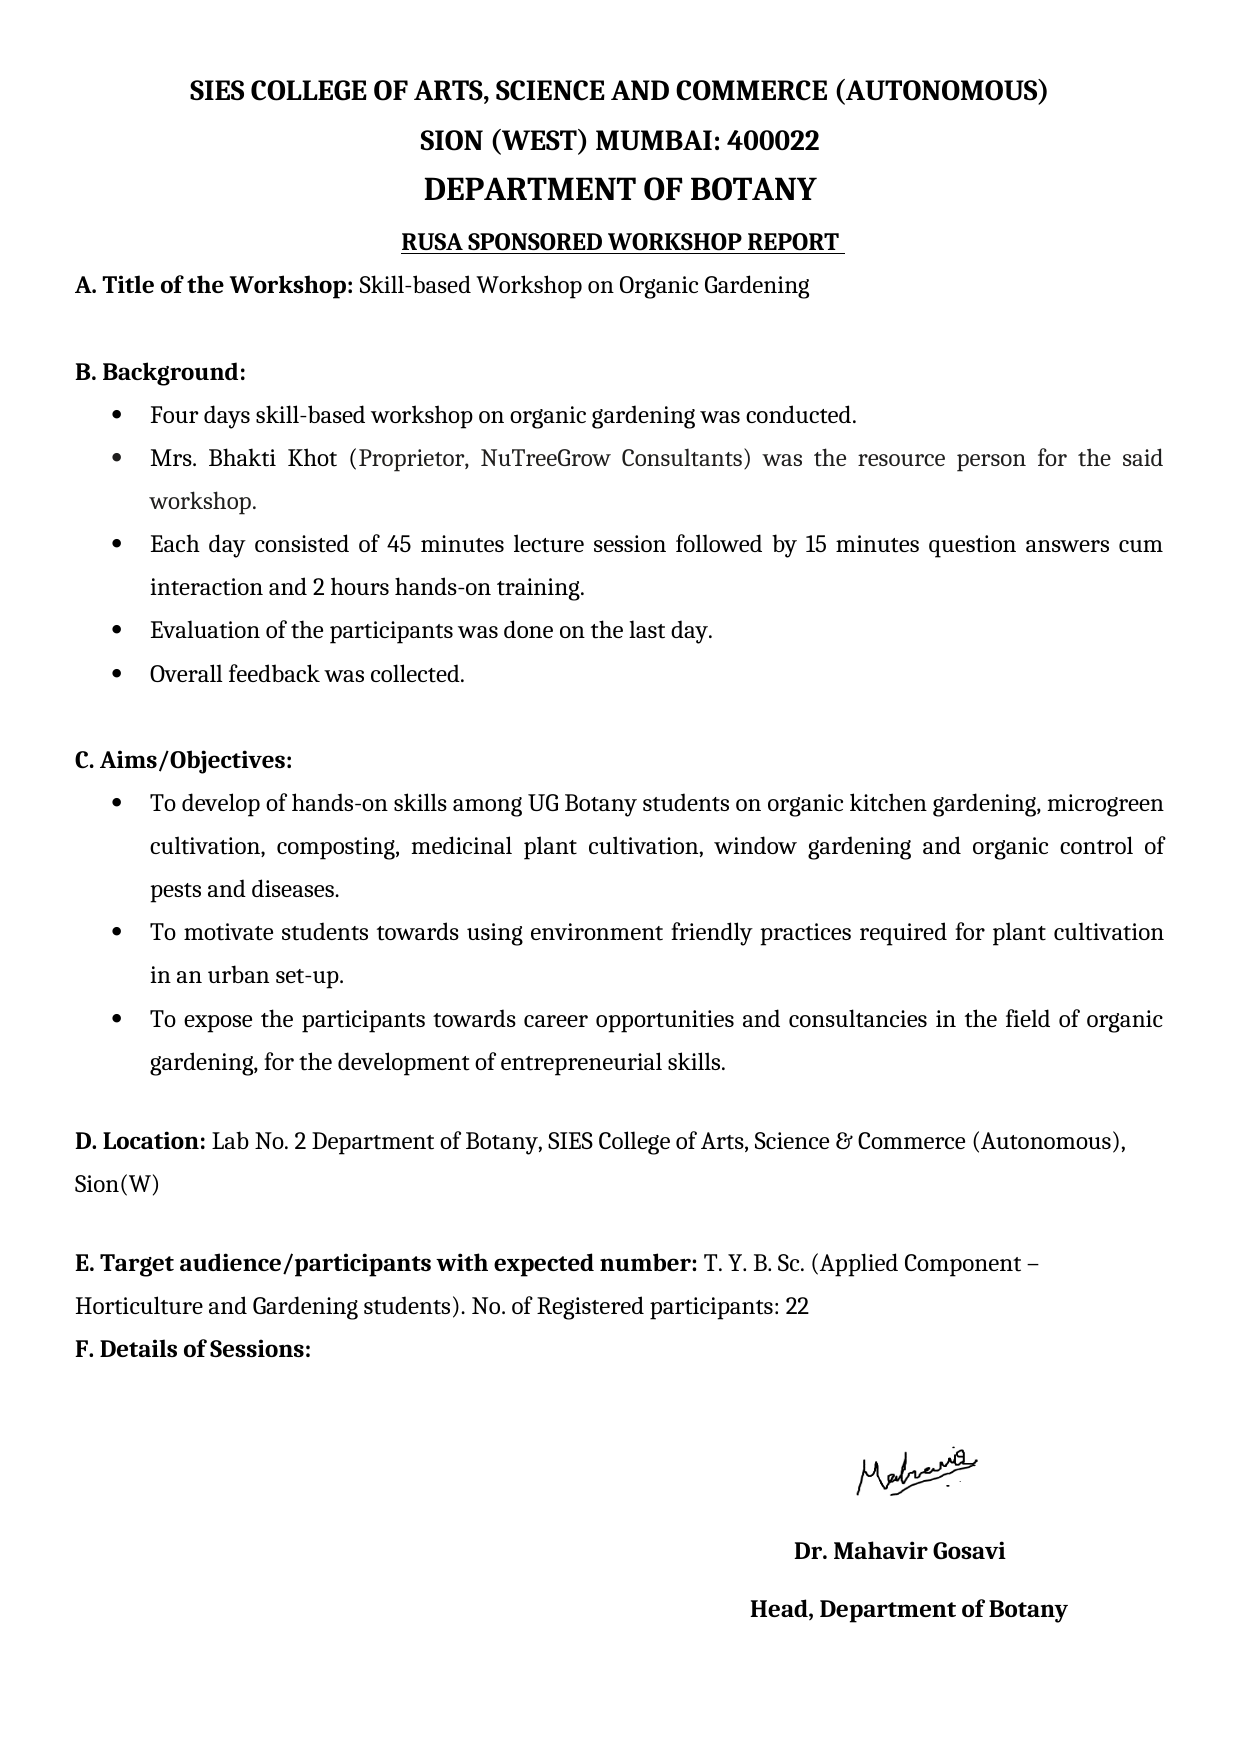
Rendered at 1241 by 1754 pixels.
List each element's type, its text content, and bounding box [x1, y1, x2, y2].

list Each day consisted of 45 minutes lecture session followed by 15 minutes question answers cum interaction and 2 hours hands-on training. [112, 530, 1165, 602]
list Overall feedback was collected. [112, 659, 1165, 688]
picture [847, 1432, 982, 1511]
text D. Location: Lab No. 2 Department of Botany, SIES College of Arts, Science & Commerce (Autonomous), Sion(W) [75, 1127, 1165, 1198]
list Evaluation of the participants was done on the last day. [112, 616, 1165, 645]
text DEPARTMENT OF BOTANY [75, 171, 1165, 209]
list To develop of hands-on skills among UG Botany students on organic kitchen gardening, microgreen cultivation, composting, medicinal plant cultivation, window gardening and organic control of pests and diseases. [112, 789, 1165, 904]
list To expose the participants towards career opportunities and consultancies in the field of organic gardening, for the development of entrepreneurial skills. [112, 1004, 1165, 1076]
text RUSA SPONSORED WORKSHOP REPORT [75, 228, 1165, 257]
text F. Details of Sessions: [75, 1335, 1165, 1364]
list Four days skill-based workshop on organic gardening was conducted. [112, 401, 1165, 429]
list Mrs. Bhakti Khot (Proprietor, NuTreeGrow Consultants) was the resource person for the said workshop. [112, 444, 1165, 516]
text E. Target audience/participants with expected number: T. Y. B. Sc. (Applied Component – Horticulture and Gardening students). No. of Registered participants: 22 [75, 1249, 1165, 1321]
list To motivate students towards using environment friendly practices required for plant cultivation in an urban set-up. [112, 918, 1165, 990]
text A. Title of the Workshop: Skill-based Workshop on Organic Gardening [75, 271, 1165, 300]
text B. Background: [75, 358, 1165, 386]
text C. Aims/Objectives: [75, 746, 1165, 774]
